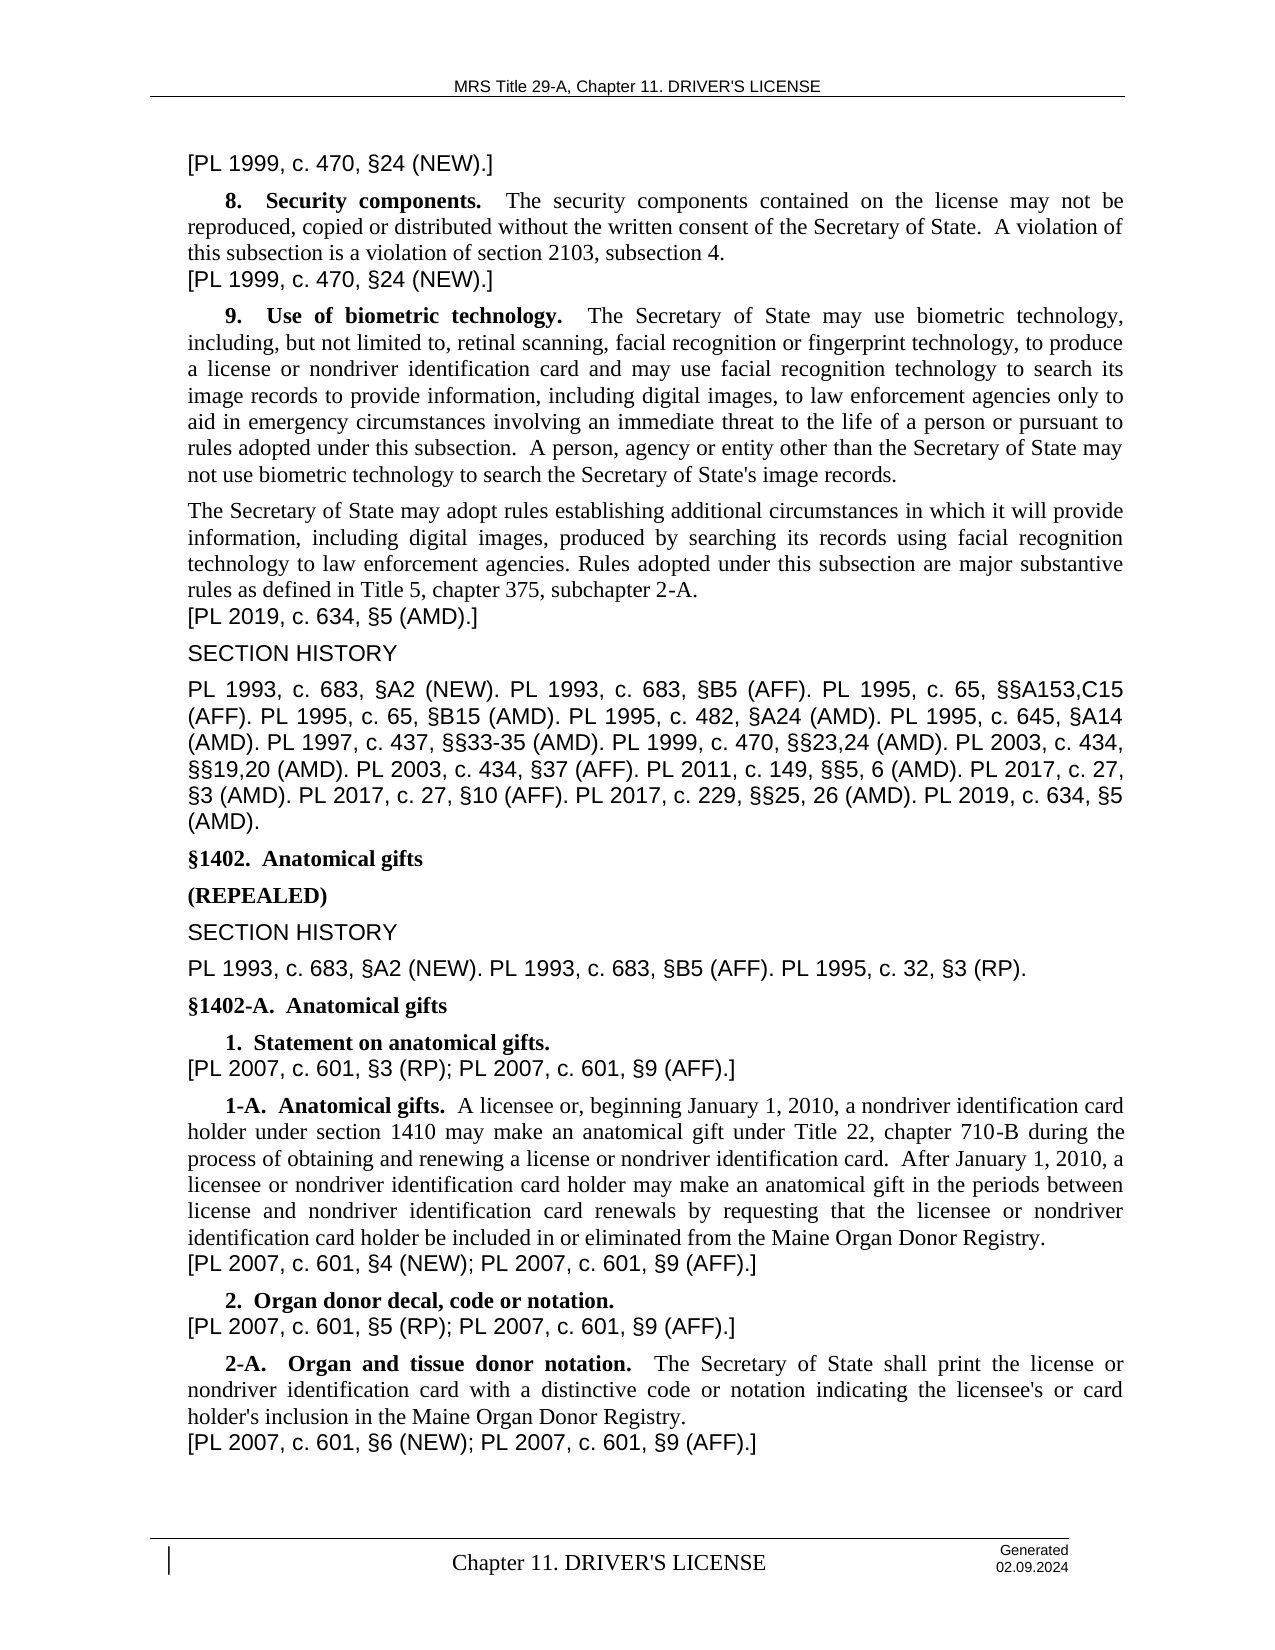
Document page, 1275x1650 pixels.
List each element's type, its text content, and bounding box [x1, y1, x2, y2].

text 1. Statement on anatomical gifts. [187, 1029, 1125, 1055]
text [PL 2007, c. 601, §5 (RP); PL 2007, c. 601, §9 (AFF).] [187, 1313, 1125, 1339]
text 9. Use of biometric technology. The Secretary of State may use biometric technology, including, but not limited to, retinal scanning, facial recognition or fingerprint technology, to produce a license or nondriver identification card and may use facial recognition technology to search its image records to provide information, including digital images, to law enforcement agencies only to aid in emergency circumstances involving an immediate threat to the life of a person or pursuant to rules adopted under this subsection. A person, agency or entity other than the Secretary of State may not use biometric technology to search the Secretary of State's image records. [187, 303, 1125, 487]
text SECTION HISTORY [187, 640, 1125, 666]
text SECTION HISTORY [187, 918, 1125, 945]
text §1402. Anatomical gifts [187, 845, 1125, 871]
text [PL 1999, c. 470, §24 (NEW).] [187, 150, 1125, 176]
text §1402-A. Anatomical gifts [187, 992, 1125, 1018]
text The Secretary of State may adopt rules establishing additional circumstances in which it will provide information, including digital images, produced by searching its records using facial recognition technology to law enforcement agencies. Rules adopted under this subsection are major substantive rules as defined in Title 5, chapter 375, subchapter 2‑A. [187, 497, 1125, 603]
text PL 1993, c. 683, §A2 (NEW). PL 1993, c. 683, §B5 (AFF). PL 1995, c. 32, §3 (RP). [187, 955, 1125, 982]
text [PL 2007, c. 601, §6 (NEW); PL 2007, c. 601, §9 (AFF).] [187, 1429, 1125, 1455]
text 2. Organ donor decal, code or notation. [187, 1287, 1125, 1313]
text 8. Security components. The security components contained on the license may not be reproduced, copied or distributed without the written consent of the Secretary of State. A violation of this subsection is a violation of section 2103, subsection 4. [187, 187, 1125, 266]
text (REPEALED) [187, 882, 1125, 908]
text PL 1993, c. 683, §A2 (NEW). PL 1993, c. 683, §B5 (AFF). PL 1995, c. 65, §§A153,C15 (AFF). PL 1995, c. 65, §B15 (AMD). PL 1995, c. 482, §A24 (AMD). PL 1995, c. 645, §A14 (AMD). PL 1997, c. 437, §§33-35 (AMD). PL 1999, c. 470, §§23,24 (AMD). PL 2003, c. 434, §§19,20 (AMD). PL 2003, c. 434, §37 (AFF). PL 2011, c. 149, §§5, 6 (AMD). PL 2017, c. 27, §3 (AMD). PL 2017, c. 27, §10 (AFF). PL 2017, c. 229, §§25, 26 (AMD). PL 2019, c. 634, §5 (AMD). [187, 676, 1125, 834]
text [PL 1999, c. 470, §24 (NEW).] [187, 266, 1125, 292]
text [PL 2007, c. 601, §3 (RP); PL 2007, c. 601, §9 (AFF).] [187, 1055, 1125, 1082]
text 2-A. Organ and tissue donor notation. The Secretary of State shall print the license or nondriver identification card with a distinctive code or notation indicating the licensee's or card holder's inclusion in the Maine Organ Donor Registry. [187, 1350, 1125, 1429]
text [PL 2007, c. 601, §4 (NEW); PL 2007, c. 601, §9 (AFF).] [187, 1250, 1125, 1276]
text [PL 2019, c. 634, §5 (AMD).] [187, 603, 1125, 629]
text 1-A. Anatomical gifts. A licensee or, beginning January 1, 2010, a nondriver identification card holder under section 1410 may make an anatomical gift under Title 22, chapter 710‑B during the process of obtaining and renewing a license or nondriver identification card. After January 1, 2010, a licensee or nondriver identification card holder may make an anatomical gift in the periods between license and nondriver identification card renewals by requesting that the licensee or nondriver identification card holder be included in or eliminated from the Maine Organ Donor Registry. [187, 1092, 1125, 1250]
